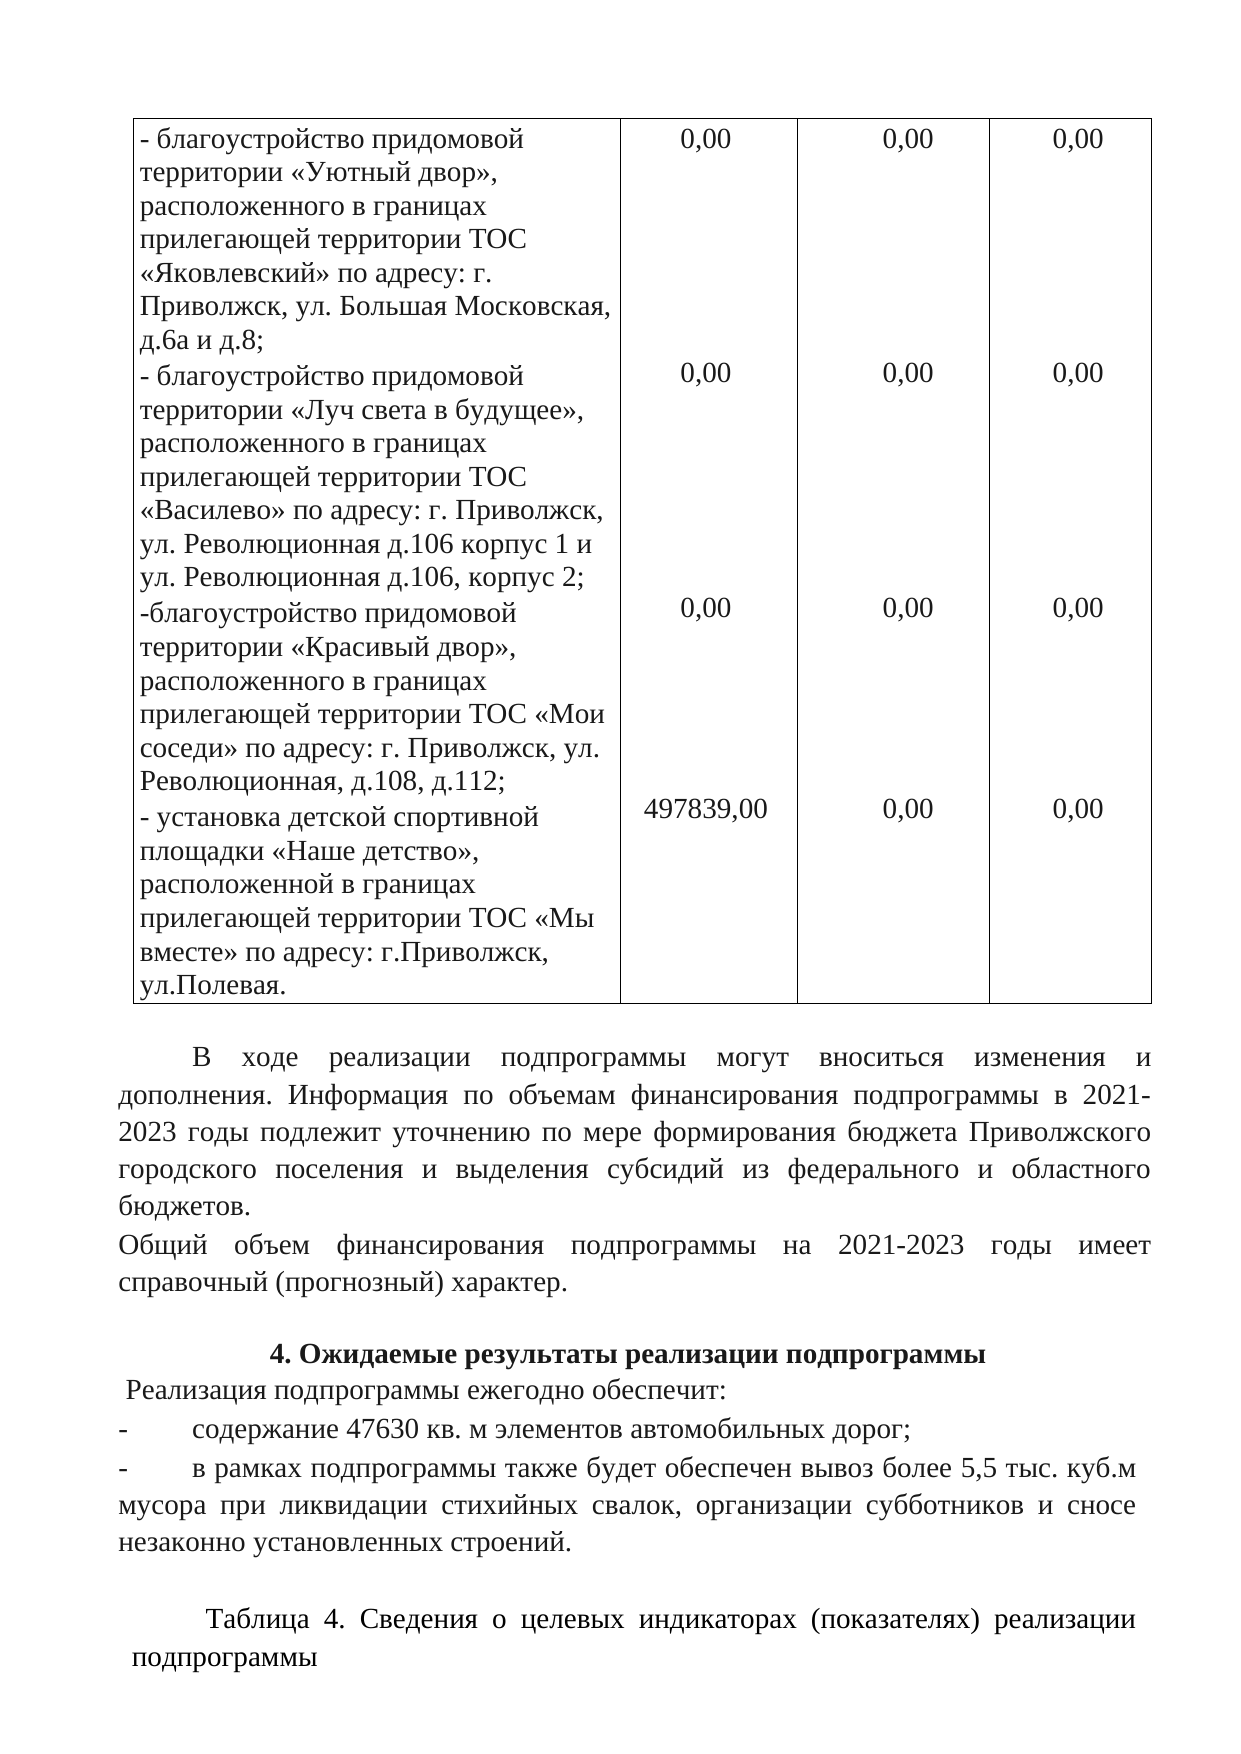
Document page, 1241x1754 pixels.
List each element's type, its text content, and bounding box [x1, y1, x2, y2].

text В ходе реализации подпрограммы могут вноситься изменения и дополнения. Информация по объемам финансирования подпрограммы в 2021-2023 годы подлежит уточнению по мере формирования бюджета Приволжского городского поселения и выделения субсидий из федерального и областного бюджетов. [118, 1039, 1152, 1222]
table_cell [798, 119, 989, 1003]
list содержание 47630 кв. м элементов автомобильных дорог; [118, 1411, 1137, 1445]
list в рамках подпрограммы также будет обеспечен вывоз более 5,5 тыс. куб.м мусора при ликвидации стихийных свалок, организации субботников и сносе незаконно установленных строений. [118, 1450, 1137, 1558]
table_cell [990, 119, 1151, 1003]
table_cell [621, 119, 797, 1003]
text Реализация подпрограммы ежегодно обеспечит: [118, 1372, 1152, 1406]
subtitle 4. Ожидаемые результаты реализации подпрограммы [118, 1336, 1138, 1369]
text Таблица 4. Сведения о целевых индикаторах (показателях) реализации подпрограммы [132, 1601, 1137, 1672]
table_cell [134, 119, 620, 1003]
text Общий объем финансирования подпрограммы на 2021-2023 годы имеет справочный (прогнозный) характер. [118, 1227, 1152, 1298]
